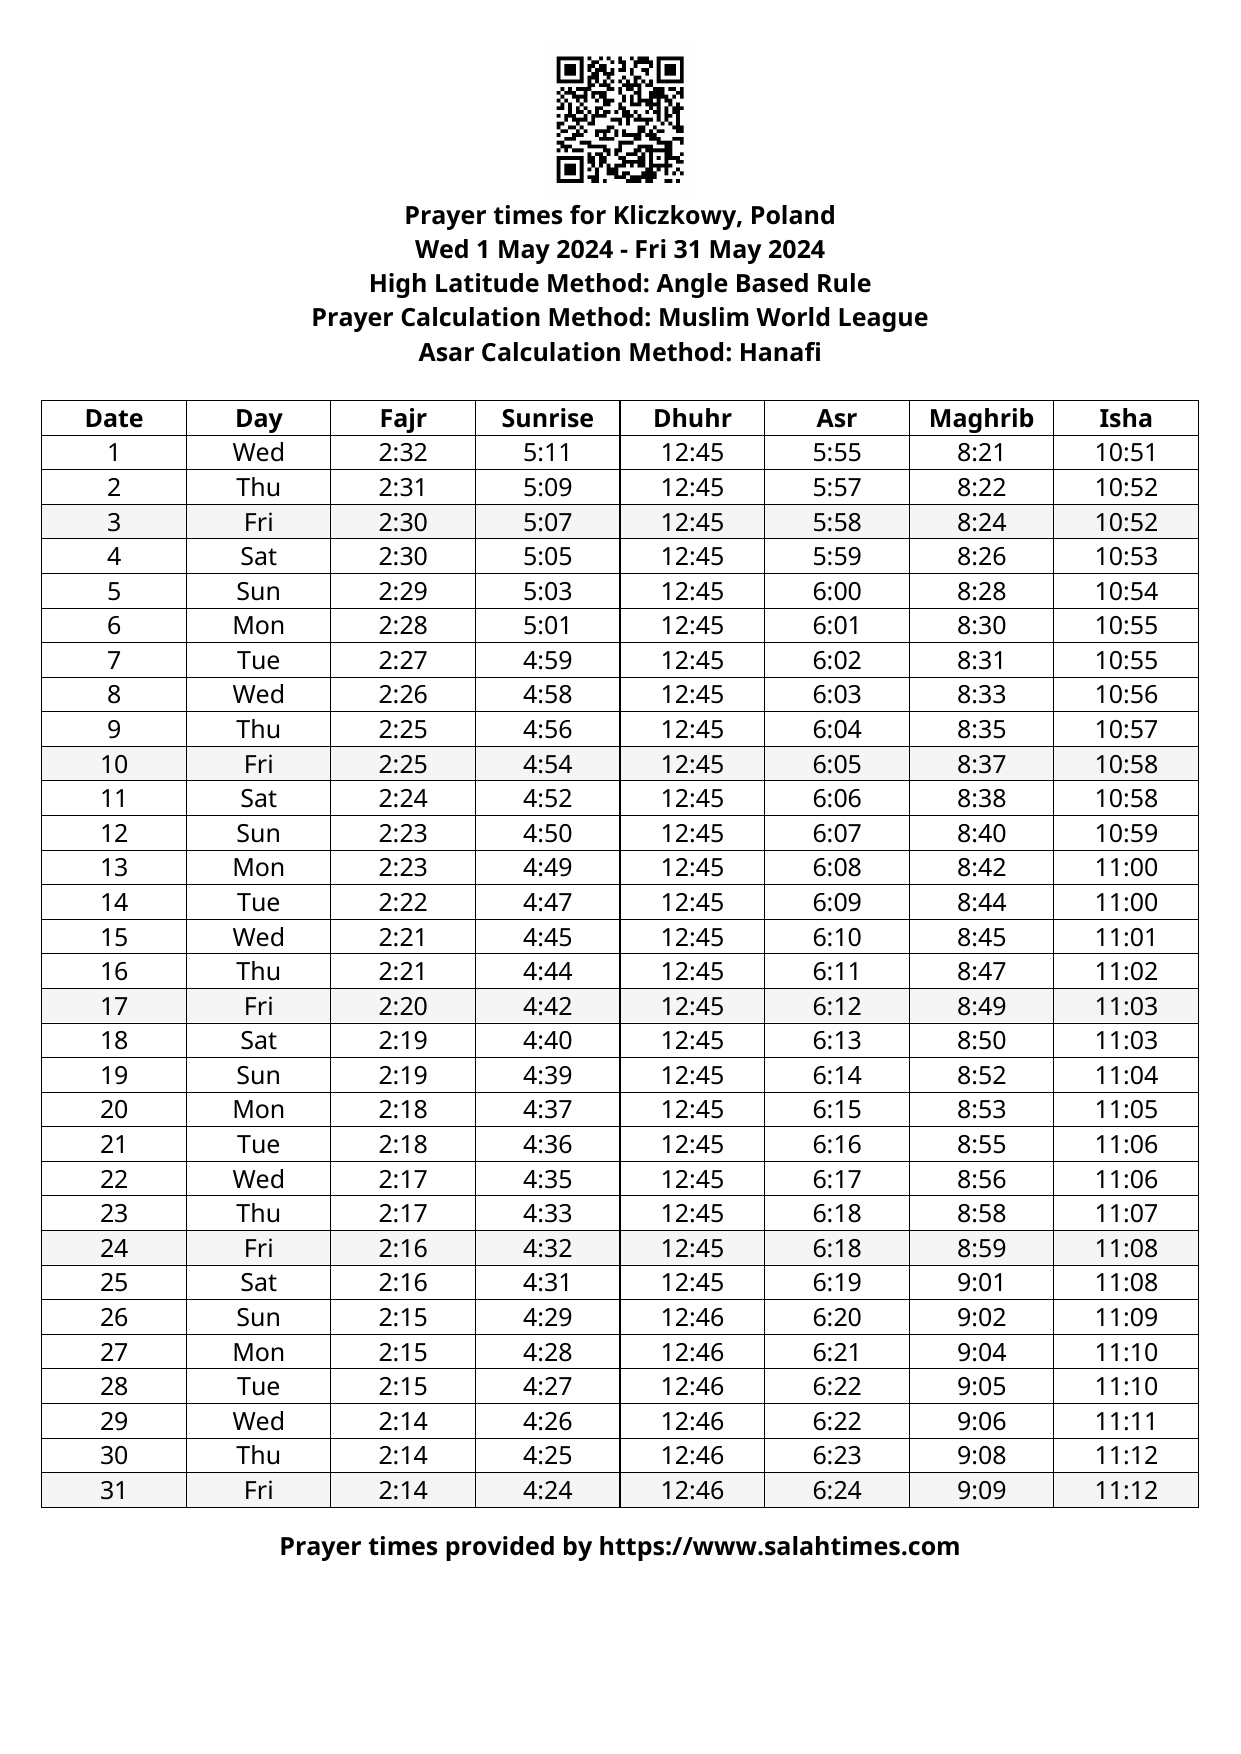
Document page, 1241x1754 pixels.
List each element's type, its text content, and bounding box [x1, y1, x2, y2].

table_cell 20 [42, 1093, 186, 1126]
table_cell 12:46 [621, 1369, 764, 1403]
table_cell 11:03 [1054, 1024, 1198, 1057]
table_cell 8:30 [910, 609, 1053, 642]
table_cell 11:03 [1054, 989, 1198, 1022]
table_cell 8:40 [910, 816, 1053, 849]
table_cell Wed [187, 678, 330, 711]
table_cell 2:27 [331, 643, 475, 677]
table_cell 10:52 [1054, 505, 1198, 538]
table_cell 4:44 [476, 954, 619, 988]
table_cell 8 [42, 678, 186, 711]
table_header Asr [765, 401, 909, 434]
table_cell 7 [42, 643, 186, 677]
table_cell 6:19 [765, 1266, 909, 1299]
table_cell 4:33 [476, 1196, 619, 1230]
table_header Isha [1054, 401, 1198, 434]
table_cell 3 [42, 505, 186, 538]
table_cell 4:50 [476, 816, 619, 849]
table_cell 6:14 [765, 1058, 909, 1092]
table_cell 1 [42, 436, 186, 469]
table_cell 2:22 [331, 885, 475, 919]
table_cell 5:01 [476, 609, 619, 642]
table_cell 11:10 [1054, 1335, 1198, 1368]
table_cell 2:28 [331, 609, 475, 642]
table_cell 10:58 [1054, 781, 1198, 815]
table_cell 9:08 [910, 1439, 1053, 1472]
table_cell 2:18 [331, 1127, 475, 1161]
text Prayer times provided by https://www.salahtimes.com [42, 1528, 1198, 1563]
table_cell 4:42 [476, 989, 619, 1022]
table_cell 9:09 [910, 1473, 1053, 1507]
table_cell 12:45 [621, 885, 764, 919]
table_cell 11:12 [1054, 1439, 1198, 1472]
table_cell 8:33 [910, 678, 1053, 711]
table_cell 12:45 [621, 851, 764, 884]
table_cell 4:25 [476, 1439, 619, 1472]
table_cell Sat [187, 781, 330, 815]
table_cell 5:09 [476, 470, 619, 504]
table_cell 12:45 [621, 747, 764, 780]
table_cell 11:05 [1054, 1093, 1198, 1126]
table_cell 6:21 [765, 1335, 909, 1368]
table_cell 11:09 [1054, 1300, 1198, 1334]
table_cell 31 [42, 1473, 186, 1507]
table_cell 2:18 [331, 1093, 475, 1126]
table_cell 12:46 [621, 1300, 764, 1334]
table_cell 9:06 [910, 1404, 1053, 1437]
table_cell 6:22 [765, 1369, 909, 1403]
table_cell 2:21 [331, 920, 475, 953]
table_cell 8:21 [910, 436, 1053, 469]
table_cell 12:45 [621, 1127, 764, 1161]
table_cell 2:30 [331, 539, 475, 573]
table_cell 8:28 [910, 574, 1053, 607]
table_cell 8:26 [910, 539, 1053, 573]
table_cell 6:01 [765, 609, 909, 642]
table_cell 6:06 [765, 781, 909, 815]
table_cell 8:50 [910, 1024, 1053, 1057]
table_cell 10:52 [1054, 470, 1198, 504]
table_cell 22 [42, 1162, 186, 1195]
table_cell 13 [42, 851, 186, 884]
table_cell 21 [42, 1127, 186, 1161]
table_cell 10:53 [1054, 539, 1198, 573]
table_cell 12:45 [621, 816, 764, 849]
table_cell 2:21 [331, 954, 475, 988]
table_cell 11:10 [1054, 1369, 1198, 1403]
table_cell Thu [187, 1439, 330, 1472]
table_cell 6:20 [765, 1300, 909, 1334]
table_cell 2:24 [331, 781, 475, 815]
table_cell 16 [42, 954, 186, 988]
table_cell 8:45 [910, 920, 1053, 953]
table_cell 8:52 [910, 1058, 1053, 1092]
table_cell 6 [42, 609, 186, 642]
table_cell 6:24 [765, 1473, 909, 1507]
table_cell 2:25 [331, 712, 475, 746]
table_cell 5:57 [765, 470, 909, 504]
table_cell Sun [187, 1058, 330, 1092]
table_cell 6:04 [765, 712, 909, 746]
table_cell 4:47 [476, 885, 619, 919]
table_cell 2:26 [331, 678, 475, 711]
table_cell 8:56 [910, 1162, 1053, 1195]
table_cell 8:47 [910, 954, 1053, 988]
table_cell 8:42 [910, 851, 1053, 884]
table_cell 10:55 [1054, 609, 1198, 642]
table_cell 12:45 [621, 1231, 764, 1264]
table_cell Fri [187, 989, 330, 1022]
table_cell 12:45 [621, 609, 764, 642]
table_cell 8:38 [910, 781, 1053, 815]
table_cell 8:44 [910, 885, 1053, 919]
table_cell Fri [187, 1473, 330, 1507]
table_cell 5 [42, 574, 186, 607]
table_cell 23 [42, 1196, 186, 1230]
table_cell Tue [187, 1369, 330, 1403]
table_cell Fri [187, 1231, 330, 1264]
table_cell Wed [187, 1404, 330, 1437]
table_cell 2:15 [331, 1369, 475, 1403]
table_cell 8:55 [910, 1127, 1053, 1161]
table_cell 6:11 [765, 954, 909, 988]
table_cell 2:23 [331, 851, 475, 884]
table_cell 8:24 [910, 505, 1053, 538]
table_cell 12:45 [621, 436, 764, 469]
table_cell 12:45 [621, 989, 764, 1022]
table_cell 5:03 [476, 574, 619, 607]
table_header Sunrise [476, 401, 619, 434]
table_cell 2:25 [331, 747, 475, 780]
table_cell 4:29 [476, 1300, 619, 1334]
table_cell 2:15 [331, 1300, 475, 1334]
table_cell 5:58 [765, 505, 909, 538]
table_header Day [187, 401, 330, 434]
table_cell 12:45 [621, 781, 764, 815]
table_cell 2:31 [331, 470, 475, 504]
table_cell 11:11 [1054, 1404, 1198, 1437]
table_cell 6:07 [765, 816, 909, 849]
table_cell Fri [187, 747, 330, 780]
table_cell 5:05 [476, 539, 619, 573]
table_cell 12:45 [621, 574, 764, 607]
table_cell 10:54 [1054, 574, 1198, 607]
table_cell 5:55 [765, 436, 909, 469]
table_cell 12:45 [621, 643, 764, 677]
table_cell Tue [187, 885, 330, 919]
table_cell 6:02 [765, 643, 909, 677]
table_cell 6:08 [765, 851, 909, 884]
table_cell 2:19 [331, 1058, 475, 1092]
table_cell 17 [42, 989, 186, 1022]
table_cell 11:00 [1054, 851, 1198, 884]
table_cell Thu [187, 712, 330, 746]
table_cell 11:06 [1054, 1127, 1198, 1161]
table_cell 4:52 [476, 781, 619, 815]
table_cell 2:16 [331, 1231, 475, 1264]
table_cell 11:06 [1054, 1162, 1198, 1195]
table_cell 10:51 [1054, 436, 1198, 469]
table_cell 4:56 [476, 712, 619, 746]
table_cell 6:10 [765, 920, 909, 953]
table_cell 2 [42, 470, 186, 504]
table_cell 4:32 [476, 1231, 619, 1264]
table_cell Sat [187, 1024, 330, 1057]
table_cell 19 [42, 1058, 186, 1092]
table_cell 12:46 [621, 1404, 764, 1437]
table_cell 4:36 [476, 1127, 619, 1161]
table_cell Thu [187, 470, 330, 504]
table_cell 30 [42, 1439, 186, 1472]
table_cell 11:01 [1054, 920, 1198, 953]
table_cell 29 [42, 1404, 186, 1437]
table_cell 10 [42, 747, 186, 780]
table_cell 4:45 [476, 920, 619, 953]
table_header Fajr [331, 401, 475, 434]
table_cell 6:09 [765, 885, 909, 919]
table_cell 15 [42, 920, 186, 953]
table_cell Tue [187, 643, 330, 677]
table_cell 5:59 [765, 539, 909, 573]
table_cell 12:45 [621, 1266, 764, 1299]
table_cell 24 [42, 1231, 186, 1264]
table_cell 2:17 [331, 1196, 475, 1230]
text Prayer times for Kliczkowy, Poland [42, 198, 1198, 232]
table_cell 2:15 [331, 1335, 475, 1368]
table_cell 8:37 [910, 747, 1053, 780]
table_cell 2:20 [331, 989, 475, 1022]
table_cell 2:32 [331, 436, 475, 469]
table_cell 18 [42, 1024, 186, 1057]
table_cell 2:14 [331, 1439, 475, 1472]
table_cell 4:39 [476, 1058, 619, 1092]
table_cell 2:16 [331, 1266, 475, 1299]
table_cell 4:59 [476, 643, 619, 677]
table_cell 12:45 [621, 1024, 764, 1057]
table_cell 2:19 [331, 1024, 475, 1057]
table_cell 4 [42, 539, 186, 573]
table_cell Sun [187, 1300, 330, 1334]
table_cell 11:08 [1054, 1231, 1198, 1264]
table_cell 11:08 [1054, 1266, 1198, 1299]
table_cell 10:59 [1054, 816, 1198, 849]
table_cell 8:35 [910, 712, 1053, 746]
table_cell 12:45 [621, 1058, 764, 1092]
table_cell 2:23 [331, 816, 475, 849]
table_cell 11:02 [1054, 954, 1198, 988]
table_cell 8:59 [910, 1231, 1053, 1264]
table_header Date [42, 401, 186, 434]
text Asar Calculation Method: Hanafi [42, 334, 1198, 368]
table_header Maghrib [910, 401, 1053, 434]
table_cell 4:49 [476, 851, 619, 884]
table_cell Sat [187, 1266, 330, 1299]
table_cell 4:35 [476, 1162, 619, 1195]
table_cell Mon [187, 1335, 330, 1368]
table_cell 12:46 [621, 1473, 764, 1507]
table_cell 9 [42, 712, 186, 746]
table_cell 8:22 [910, 470, 1053, 504]
table_cell Wed [187, 1162, 330, 1195]
table_cell 4:31 [476, 1266, 619, 1299]
table_cell 26 [42, 1300, 186, 1334]
table_cell 11:12 [1054, 1473, 1198, 1507]
table_cell 9:01 [910, 1266, 1053, 1299]
text High Latitude Method: Angle Based Rule [42, 266, 1198, 300]
table_cell 6:23 [765, 1439, 909, 1472]
table_cell 9:02 [910, 1300, 1053, 1334]
table_cell 6:03 [765, 678, 909, 711]
table_cell Sat [187, 539, 330, 573]
table_cell 27 [42, 1335, 186, 1368]
table_cell 2:30 [331, 505, 475, 538]
table_cell 12:45 [621, 712, 764, 746]
table_cell 12:45 [621, 1162, 764, 1195]
table_cell 10:57 [1054, 712, 1198, 746]
table_cell Fri [187, 505, 330, 538]
table_cell 14 [42, 885, 186, 919]
table_cell 4:28 [476, 1335, 619, 1368]
table_cell 5:07 [476, 505, 619, 538]
table_cell 12:45 [621, 1093, 764, 1126]
table_cell 6:15 [765, 1093, 909, 1126]
table_cell Thu [187, 954, 330, 988]
table_cell 10:56 [1054, 678, 1198, 711]
table_cell 6:16 [765, 1127, 909, 1161]
table_cell 12:45 [621, 505, 764, 538]
table_cell 12:45 [621, 954, 764, 988]
table_cell 9:05 [910, 1369, 1053, 1403]
table_cell 6:00 [765, 574, 909, 607]
table_cell 8:49 [910, 989, 1053, 1022]
table_cell 6:12 [765, 989, 909, 1022]
table_cell 8:53 [910, 1093, 1053, 1126]
table_cell 12:45 [621, 920, 764, 953]
table_cell 12:46 [621, 1335, 764, 1368]
table_cell 11:04 [1054, 1058, 1198, 1092]
table_cell 6:18 [765, 1196, 909, 1230]
table_cell 11 [42, 781, 186, 815]
table_cell 4:37 [476, 1093, 619, 1126]
table_cell 2:17 [331, 1162, 475, 1195]
table_cell 6:17 [765, 1162, 909, 1195]
table_cell 11:07 [1054, 1196, 1198, 1230]
table_cell 6:18 [765, 1231, 909, 1264]
table_cell Mon [187, 1093, 330, 1126]
table_cell 2:14 [331, 1473, 475, 1507]
table_cell 6:05 [765, 747, 909, 780]
picture [542, 41, 699, 198]
table_cell Wed [187, 436, 330, 469]
table_cell Sun [187, 574, 330, 607]
table_cell Mon [187, 609, 330, 642]
table_cell 8:31 [910, 643, 1053, 677]
table_cell 12:46 [621, 1439, 764, 1472]
table_cell Sun [187, 816, 330, 849]
table_cell 12:45 [621, 470, 764, 504]
table_header Dhuhr [621, 401, 764, 434]
table_cell Tue [187, 1127, 330, 1161]
table_cell 9:04 [910, 1335, 1053, 1368]
table_cell 4:24 [476, 1473, 619, 1507]
table_cell 28 [42, 1369, 186, 1403]
table_cell 11:00 [1054, 885, 1198, 919]
table_cell 10:55 [1054, 643, 1198, 677]
table_cell 4:58 [476, 678, 619, 711]
table_cell 12:45 [621, 539, 764, 573]
table_cell Thu [187, 1196, 330, 1230]
table_cell 6:13 [765, 1024, 909, 1057]
table_cell 4:27 [476, 1369, 619, 1403]
table_cell 5:11 [476, 436, 619, 469]
table_cell 4:26 [476, 1404, 619, 1437]
table_cell 8:58 [910, 1196, 1053, 1230]
table_cell 25 [42, 1266, 186, 1299]
table_cell 12:45 [621, 678, 764, 711]
table_cell Wed [187, 920, 330, 953]
table_cell 10:58 [1054, 747, 1198, 780]
table_cell 6:22 [765, 1404, 909, 1437]
text Prayer Calculation Method: Muslim World League [42, 300, 1198, 334]
table_cell 4:54 [476, 747, 619, 780]
text Wed 1 May 2024 - Fri 31 May 2024 [42, 232, 1198, 266]
table_cell 4:40 [476, 1024, 619, 1057]
table_cell Mon [187, 851, 330, 884]
table_cell 12 [42, 816, 186, 849]
table_cell 2:29 [331, 574, 475, 607]
table_cell 2:14 [331, 1404, 475, 1437]
table_cell 12:45 [621, 1196, 764, 1230]
